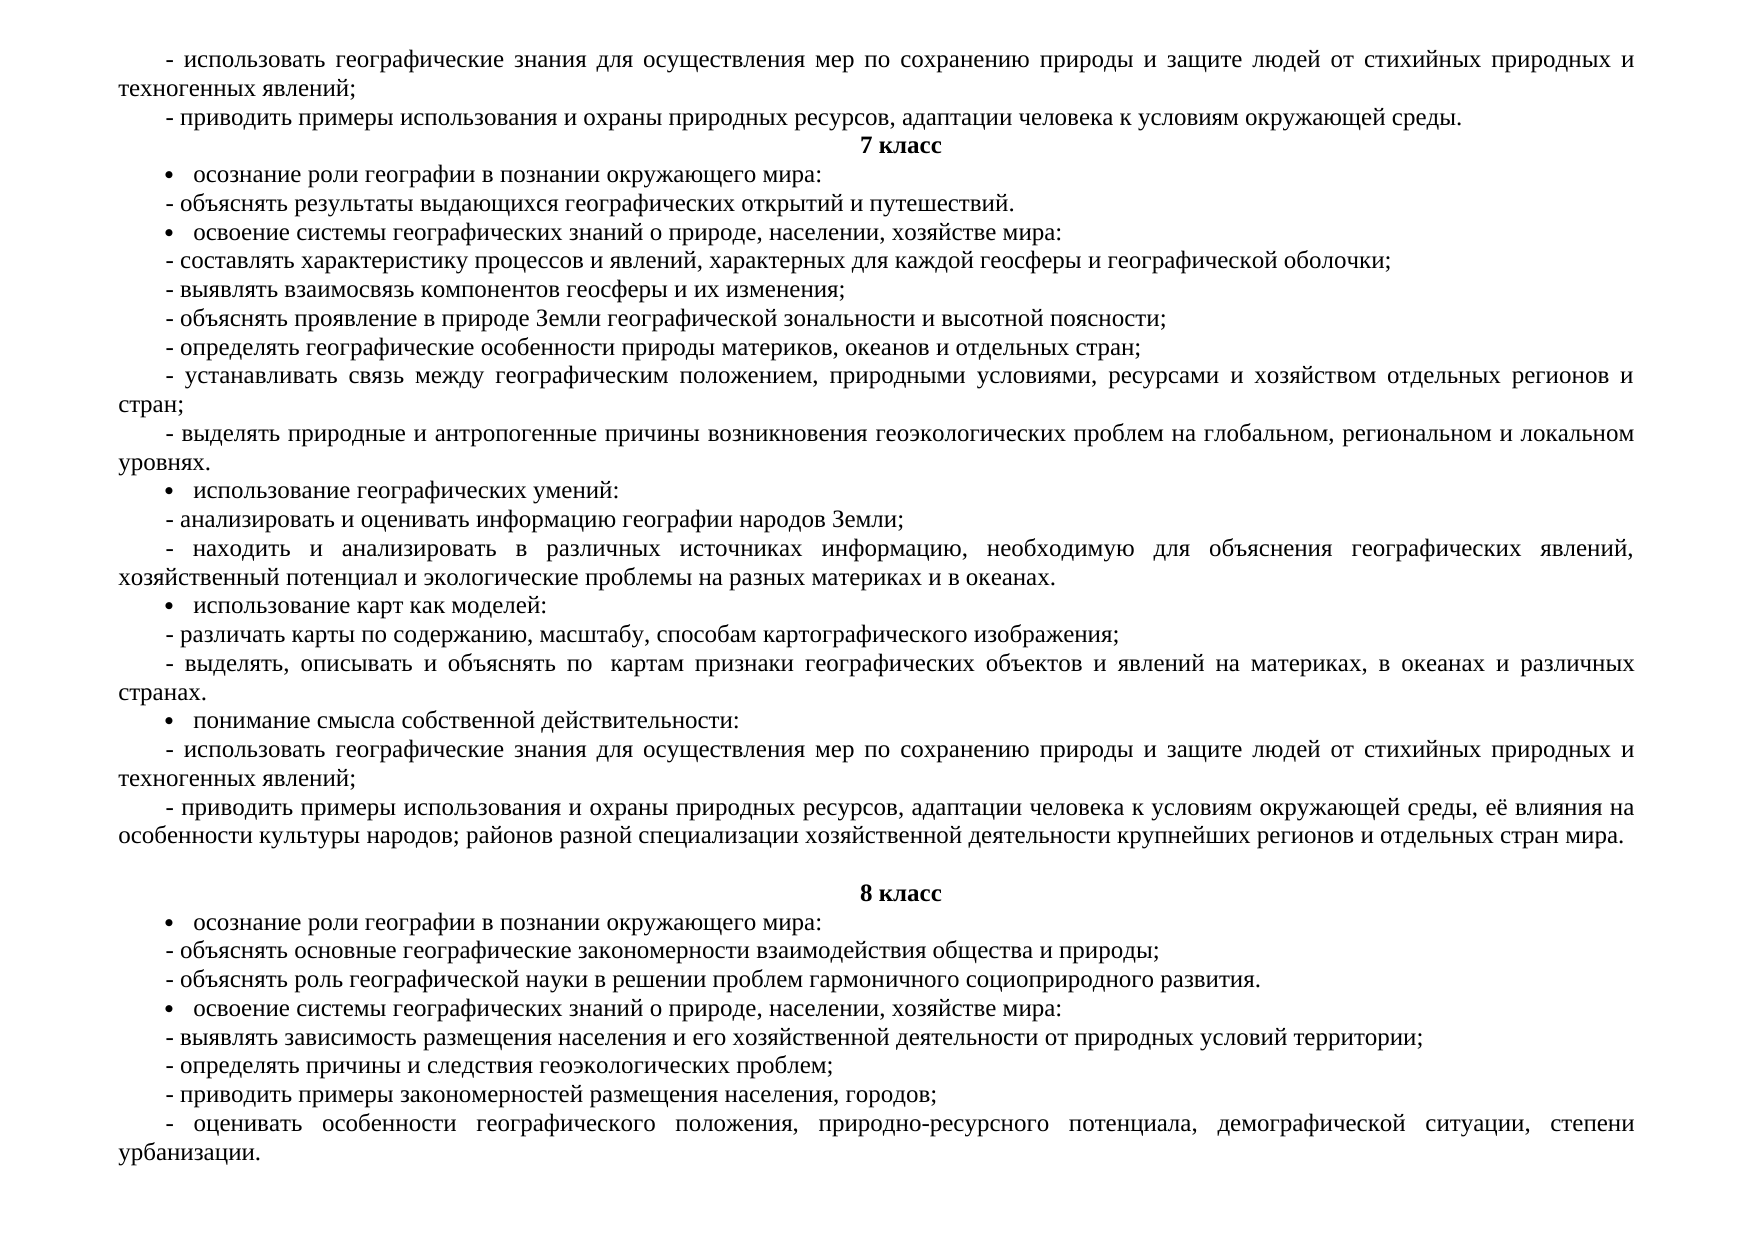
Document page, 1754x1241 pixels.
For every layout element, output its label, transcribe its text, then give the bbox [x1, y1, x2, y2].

text - находить и анализировать в различных источниках информацию, необходимую для объяснения географических явлений, хозяйственный потенциал и экологические проблемы на разных материках и в океанах. [118, 533, 1636, 591]
text - выявлять зависимость размещения населения и его хозяйственной деятельности от природных условий территории; [118, 1022, 1636, 1051]
text - объяснять основные географические закономерности взаимодействия общества и природы; [118, 936, 1636, 964]
text - приводить примеры использования и охраны природных ресурсов, адаптации человека к условиям окружающей среды, её влияния на особенности культуры народов; районов разной специализации хозяйственной деятельности крупнейших регионов и отдельных стран мира. [118, 792, 1636, 849]
list освоение системы географических знаний о природе, населении, хозяйстве мира: [118, 217, 1636, 246]
text - выявлять взаимосвязь компонентов геосферы и их изменения; [118, 274, 1636, 303]
text 8 класс [118, 878, 1636, 907]
list осознание роли географии в познании окружающего мира: [118, 907, 1636, 936]
text - составлять характеристику процессов и явлений, характерных для каждой геосферы и географической оболочки; [118, 246, 1636, 274]
list освоение системы географических знаний о природе, населении, хозяйстве мира: [118, 993, 1636, 1022]
list осознание роли географии в познании окружающего мира: [118, 159, 1636, 188]
text - объяснять результаты выдающихся географических открытий и путешествий. [118, 188, 1636, 217]
list понимание смысла собственной действительности: [118, 706, 1636, 734]
text - анализировать и оценивать информацию географии народов Земли; [118, 504, 1636, 533]
list использование географических умений: [118, 476, 1636, 504]
text - оценивать особенности географического положения, природно-ресурсного потенциала, демографической ситуации, степени урбанизации. [118, 1108, 1636, 1166]
list использование карт как моделей: [118, 591, 1636, 619]
text - использовать географические знания для осуществления мер по сохранению природы и защите людей от стихийных природных и техногенных явлений; [118, 734, 1636, 792]
text - определять причины и следствия геоэкологических проблем; [118, 1051, 1636, 1079]
text - выделять природные и антропогенные причины возникновения геоэкологических проблем на глобальном, региональном и локальном уровнях. [118, 418, 1636, 476]
text - использовать географические знания для осуществления мер по сохранению природы и защите людей от стихийных природных и техногенных явлений; [118, 44, 1636, 102]
text - различать карты по содержанию, масштабу, способам картографического изображения; [118, 619, 1636, 648]
text - объяснять роль географической науки в решении проблем гармоничного социоприродного развития. [118, 964, 1636, 993]
text - объяснять проявление в природе Земли географической зональности и высотной поясности; [118, 303, 1636, 332]
text - определять географические особенности природы материков, океанов и отдельных стран; [118, 332, 1636, 361]
text - устанавливать связь между географическим положением, природными условиями, ресурсами и хозяйством отдельных регионов и стран; [118, 361, 1636, 418]
text - приводить примеры закономерностей размещения населения, городов; [118, 1079, 1636, 1108]
text - приводить примеры использования и охраны природных ресурсов, адаптации человека к условиям окружающей среды. [118, 102, 1636, 131]
text 7 класс [118, 131, 1636, 159]
text - выделять, описывать и объяснять по картам признаки географических объектов и явлений на материках, в океанах и различных странах. [118, 648, 1636, 706]
